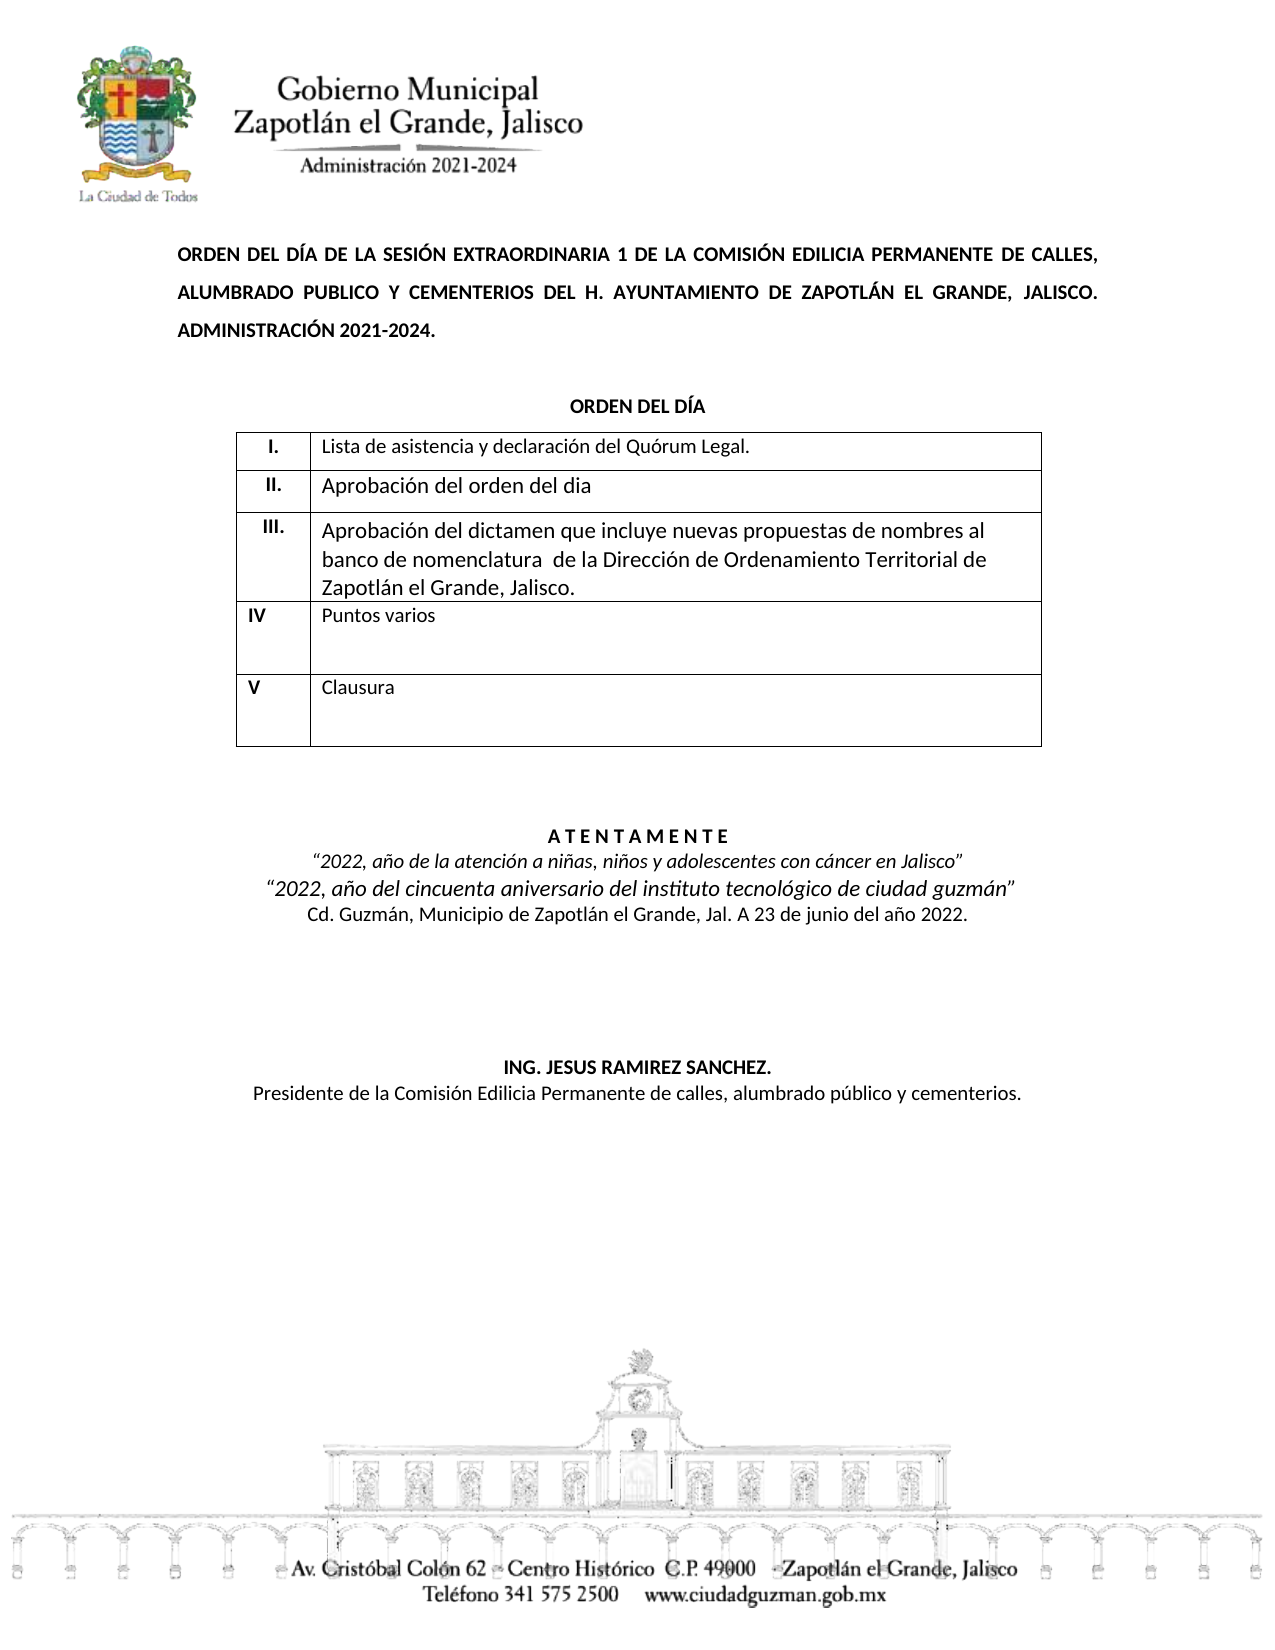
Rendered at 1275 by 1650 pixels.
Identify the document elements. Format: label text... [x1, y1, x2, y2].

table_header Lista de asistencia y declaración del Quórum Legal. [311, 433, 1041, 470]
text “2022, año de la atención a niñas, niños y adolescentes con cáncer en Jalisco” [252, 848, 1023, 874]
table_cell II. [237, 471, 310, 512]
table_cell Clausura [311, 675, 1041, 746]
text ORDEN DEL DÍA [252, 394, 1023, 419]
text Presidente de la Comisión Edilicia Permanente de calles, alumbrado público y cementerios. [252, 1080, 1023, 1105]
text Cd. Guzmán, Municipio de Zapotlán el Grande, Jal. A 23 de junio del año 2022. [252, 902, 1023, 927]
table_cell Aprobación del orden del dia [311, 471, 1041, 512]
subtitle “2022, año del cincuenta aniversario del instituto tecnológico de ciudad guzmán” [252, 874, 1029, 902]
table_cell Puntos varios [311, 602, 1041, 673]
table_cell V [237, 675, 310, 746]
text ORDEN DEL DÍA DE LA SESIÓN EXTRAORDINARIA 1 DE LA COMISIÓN EDILICIA PERMANENTE DE CALLES, ALUMBRADO PUBLICO Y CEMENTERIOS DEL H. AYUNTAMIENTO DE ZAPOTLÁN EL GRANDE, JALISCO. ADMINISTRACIÓN 2021-2024. [177, 241, 1098, 343]
picture [11, 45, 1263, 1608]
text A T E N T A M E N T E [252, 823, 1023, 848]
table_header I. [237, 433, 310, 470]
table_cell III. [237, 513, 310, 601]
text ING. JESUS RAMIREZ SANCHEZ. [252, 1054, 1023, 1080]
table_cell IV [237, 602, 310, 673]
table_cell Aprobación del dictamen que incluye nuevas propuestas de nombres al banco de nomenclatura de la Dirección de Ordenamiento Territorial de Zapotlán el Grande, Jalisco. [311, 513, 1041, 601]
